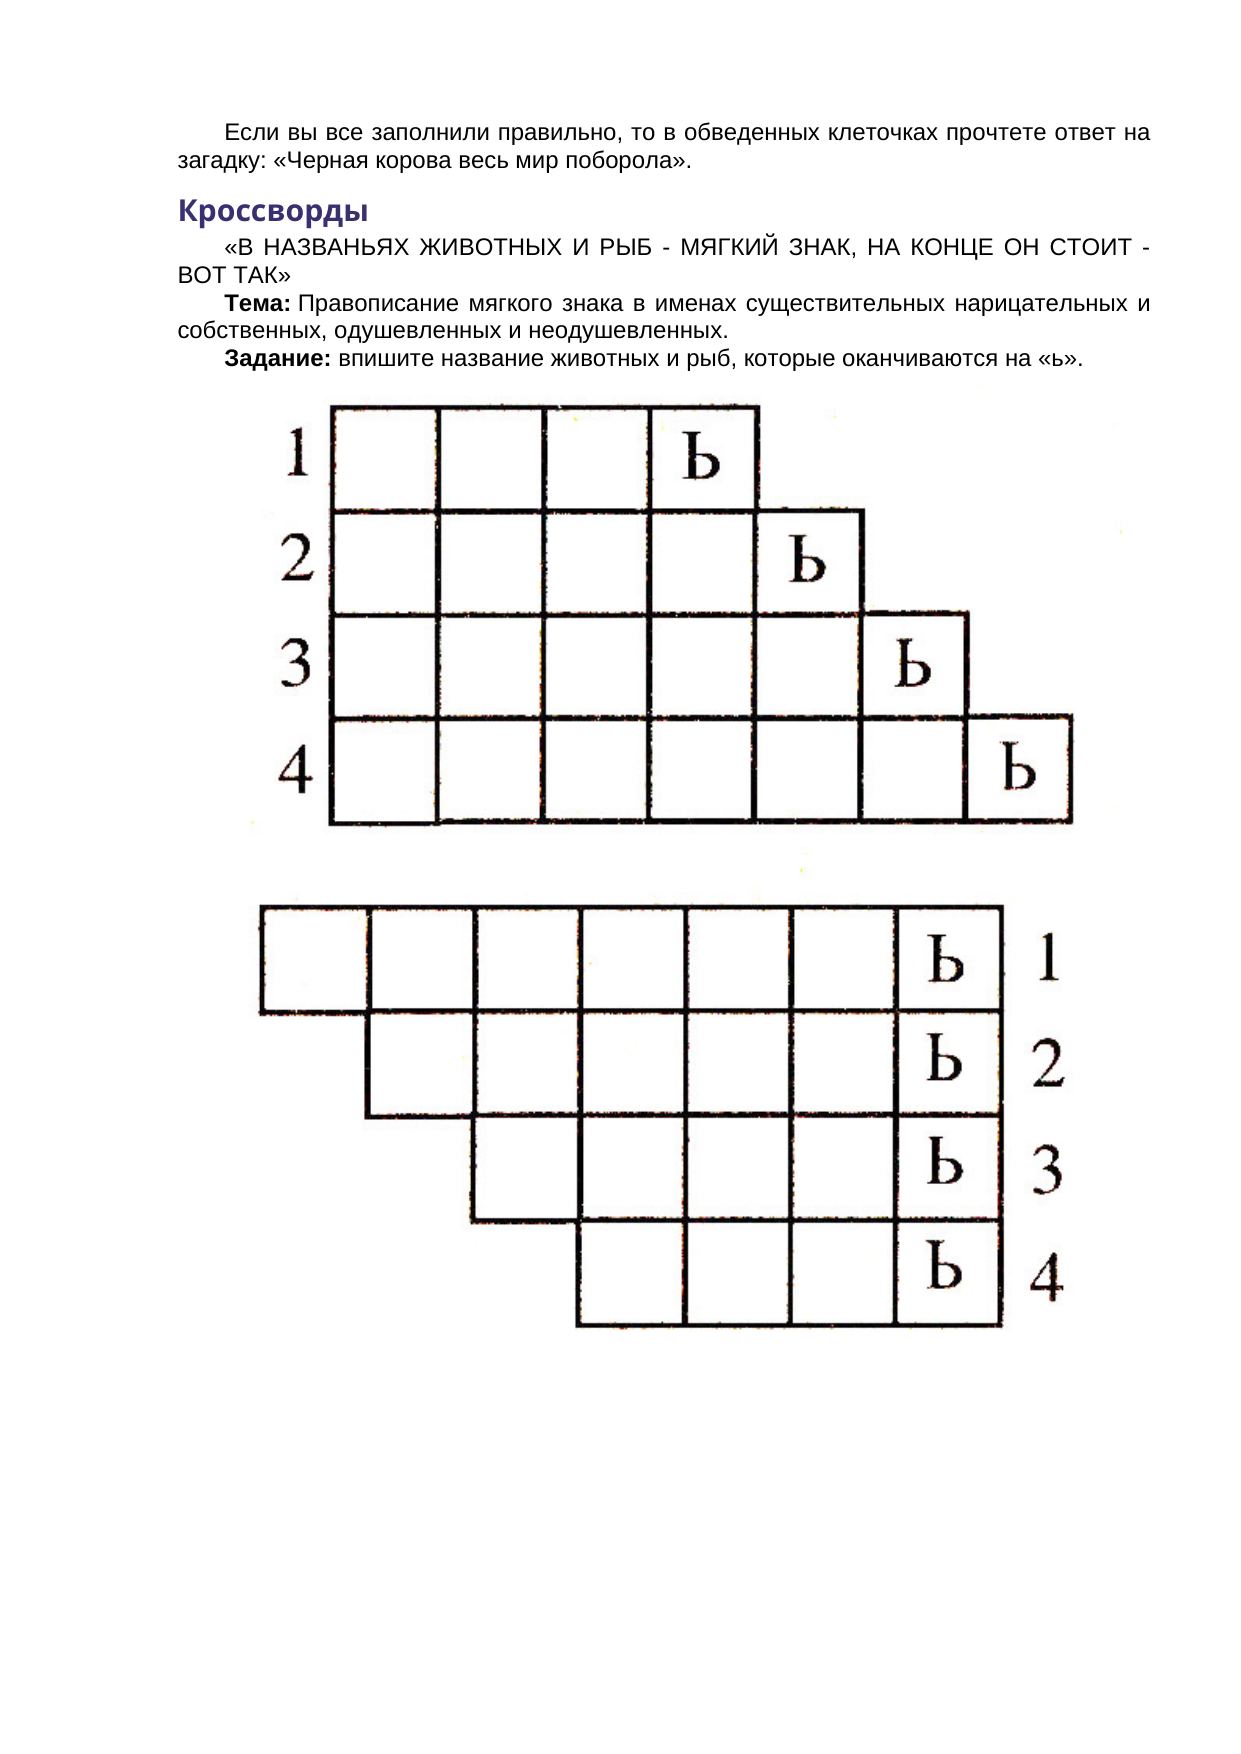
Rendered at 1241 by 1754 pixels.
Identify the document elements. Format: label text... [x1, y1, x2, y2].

text «В НАЗВАНЬЯХ ЖИВОТНЫХ И РЫБ - МЯГКИЙ ЗНАК, НА КОНЦЕ ОН СТОИТ - ВОТ ТАК» [177, 233, 1152, 288]
picture [224, 371, 1124, 1350]
text Тема: Правописание мягкого знака в именах существительных нарицательных и собственных, одушевленных и неодушевленных. [177, 288, 1152, 344]
text Задание: впишите название животных и рыб, которые оканчиваются на «ь». [177, 344, 1152, 371]
text Кроссворды [177, 189, 1152, 230]
text Если вы все заполнили правильно, то в обведенных клеточках прочтете ответ на загадку: «Черная корова весь мир поборола». [177, 118, 1152, 173]
